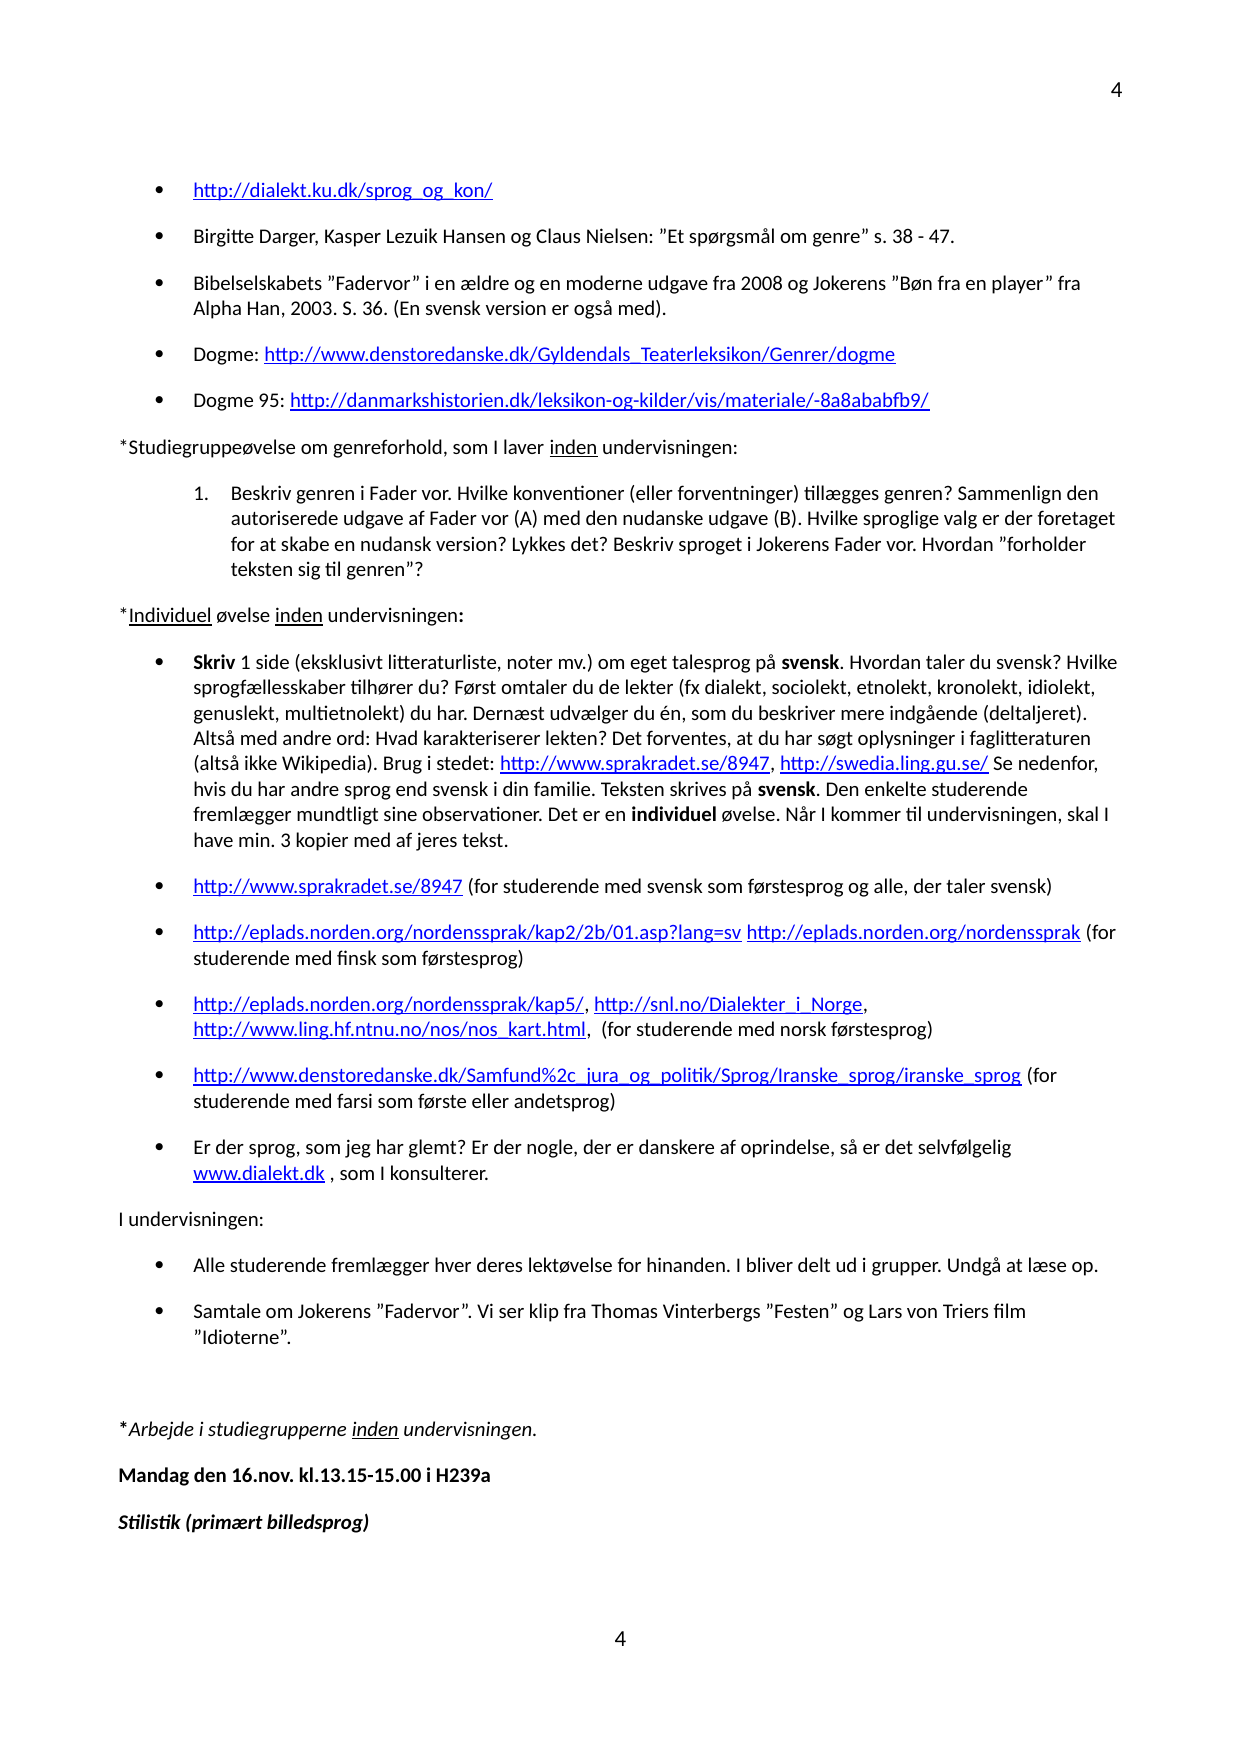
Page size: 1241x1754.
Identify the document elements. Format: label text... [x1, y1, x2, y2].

list Birgitte Darger, Kasper Lezuik Hansen og Claus Nielsen: ”Et spørgsmål om genre” s. 38 - 47. [156, 223, 1122, 249]
text Mandag den 16.nov. kl.13.15-15.00 i H239a [118, 1463, 1122, 1488]
list *Studiegruppeøvelse om genreforhold, som I laver inden undervisningen: [118, 434, 1122, 459]
list http://dialekt.ku.dk/sprog_og_kon/ [156, 177, 1122, 203]
list http://eplads.norden.org/nordenssprak/kap5/, http://snl.no/Dialekter_i_Norge, http://www.ling.hf.ntnu.no/nos/nos_kart.html, (for studerende med norsk førstesprog) [156, 991, 1122, 1042]
list Dogme 95: http://danmarkshistorien.dk/leksikon-og-kilder/vis/materiale/-8a8ababfb9/ [156, 388, 1122, 413]
list Bibelselskabets ”Fadervor” i en ældre og en moderne udgave fra 2008 og Jokerens ”Bøn fra en player” fra Alpha Han, 2003. S. 36. (En svensk version er også med). [156, 270, 1122, 321]
list Dogme: http://www.denstoredanske.dk/Gyldendals_Teaterleksikon/Genrer/dogme [156, 341, 1122, 367]
list *Individuel øvelse inden undervisningen: [118, 603, 1122, 628]
list http://www.sprakradet.se/8947 (for studerende med svensk som førstesprog og alle, der taler svensk) [156, 873, 1122, 898]
list Er der sprog, som jeg har glemt? Er der nogle, der er danskere af oprindelse, så er det selvfølgelig www.dialekt.dk , som I konsulterer. [156, 1134, 1122, 1185]
list Skriv 1 side (eksklusivt litteraturliste, noter mv.) om eget talesprog på svensk. Hvordan taler du svensk? Hvilke sprogfællesskaber tilhører du? Først omtaler du de lekter (fx dialekt, sociolekt, etnolekt, kronolekt, idiolekt, genuslekt, multietnolekt) du har. Dernæst udvælger du én, som du beskriver mere indgående (deltaljeret). Altså med andre ord: Hvad karakteriserer lekten? Det forventes, at du har søgt oplysninger i faglitteraturen (altså ikke Wikipedia). Brug i stedet: http://www.sprakradet.se/8947, http://swedia.ling.gu.se/ Se nedenfor, hvis du har andre sprog end svensk i din familie. Teksten skrives på svensk. Den enkelte studerende fremlægger mundtligt sine observationer. Det er en individuel øvelse. Når I kommer til undervisningen, skal I have min. 3 kopier med af jeres tekst. [156, 649, 1122, 852]
list Samtale om Jokerens ”Fadervor”. Vi ser klip fra Thomas Vinterbergs ”Festen” og Lars von Triers film ”Idioterne”. [156, 1298, 1122, 1349]
list I undervisningen: [118, 1206, 1122, 1231]
list Beskriv genren i Fader vor. Hvilke konventioner (eller forventninger) tillægges genren? Sammenlign den autoriserede udgave af Fader vor (A) med den nudanske udgave (B). Hvilke sproglige valg er der foretaget for at skabe en nudansk version? Lykkes det? Beskriv sproget i Jokerens Fader vor. Hvordan ”forholder teksten sig til genren”? [193, 480, 1122, 582]
text *Arbejde i studiegrupperne inden undervisningen. [118, 1416, 1122, 1442]
list http://www.denstoredanske.dk/Samfund%2c_jura_og_politik/Sprog/Iranske_sprog/iranske_sprog (for studerende med farsi som første eller andetsprog) [156, 1063, 1122, 1113]
list Alle studerende fremlægger hver deres lektøvelse for hinanden. I bliver delt ud i grupper. Undgå at læse op. [156, 1252, 1122, 1278]
list http://eplads.norden.org/nordenssprak/kap2/2b/01.asp?lang=sv http://eplads.norden.org/nordenssprak (for studerende med finsk som førstesprog) [156, 919, 1122, 970]
text Stilistik (primært billedsprog) [118, 1509, 1122, 1534]
